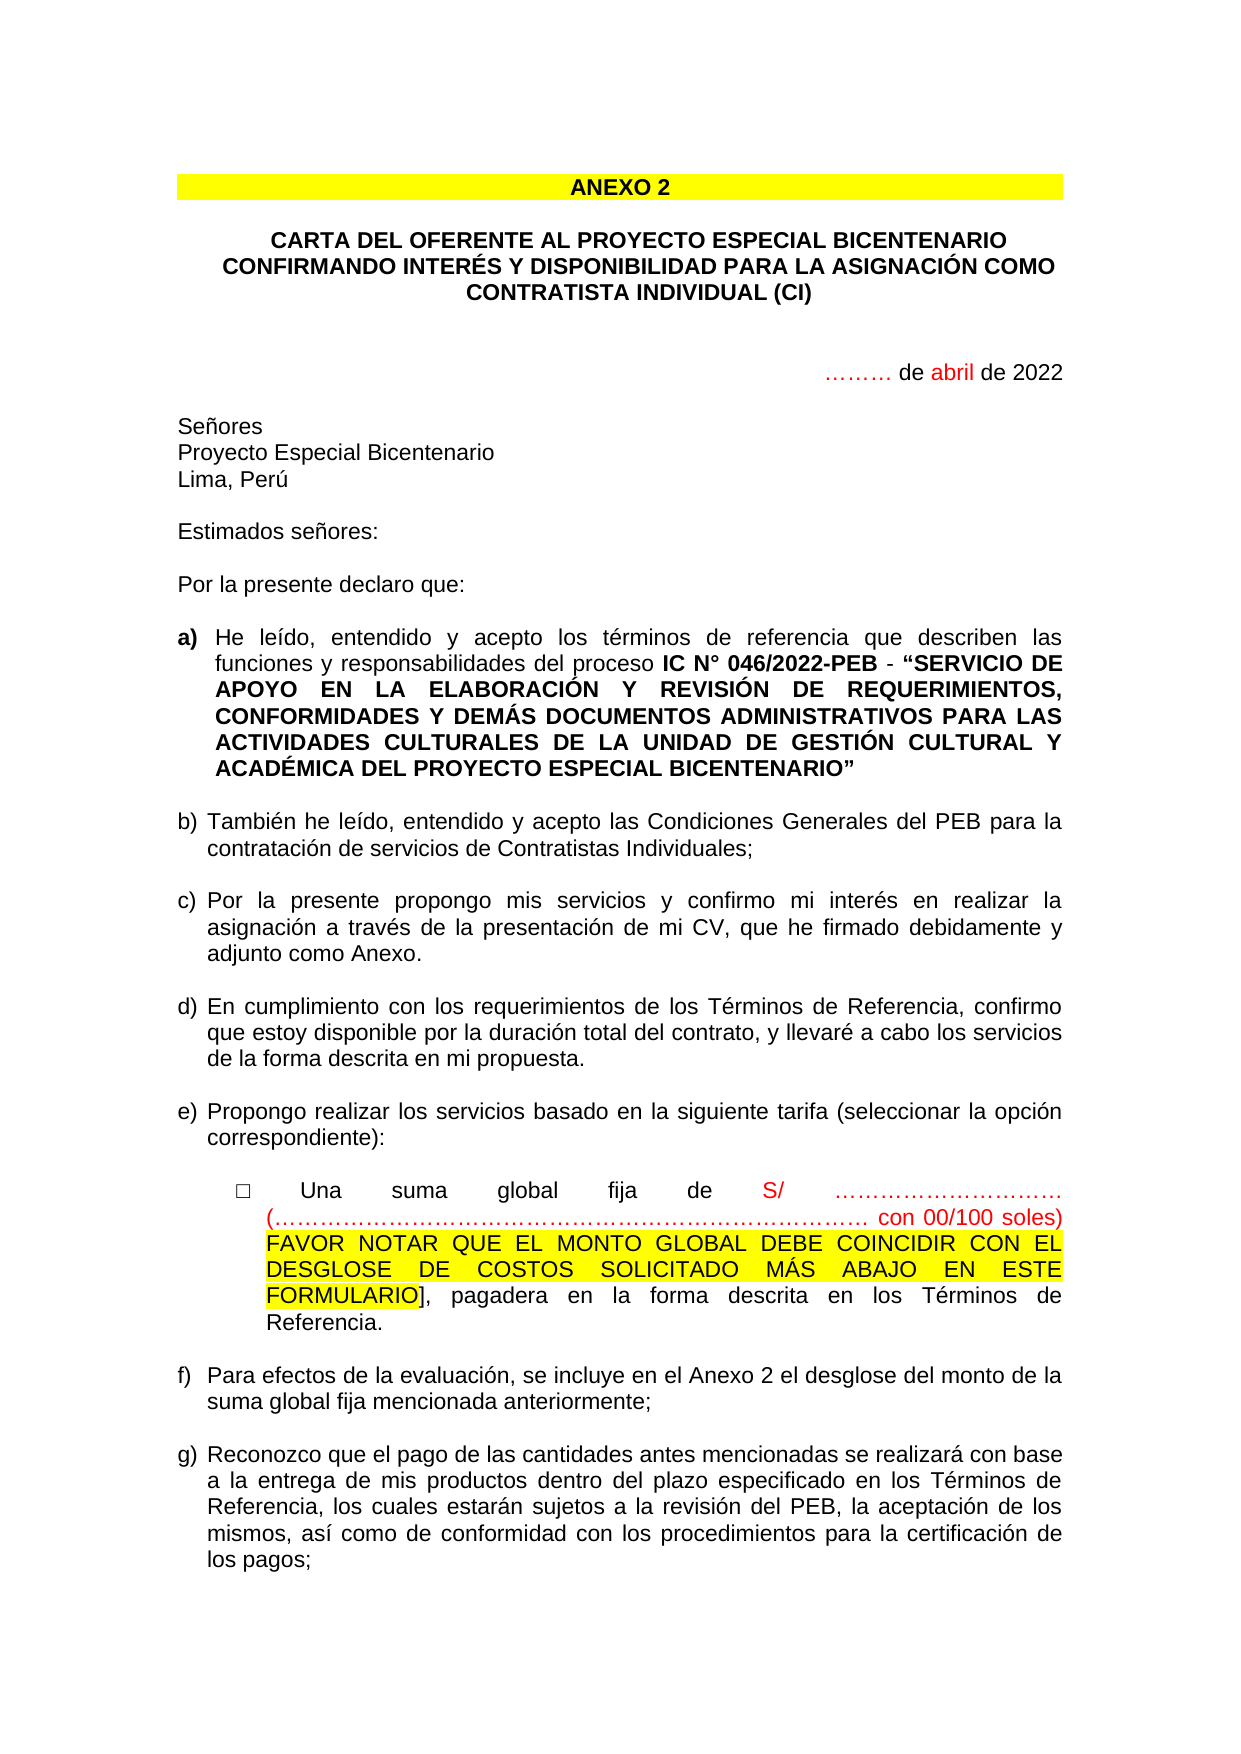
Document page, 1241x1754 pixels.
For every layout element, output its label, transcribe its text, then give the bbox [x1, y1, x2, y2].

list Reconozco que el pago de las cantidades antes mencionadas se realizará con base a la entrega de mis productos dentro del plazo especificado en los Términos de Referencia, los cuales estarán sujetos a la revisión del PEB, la aceptación de los mismos, así como de conformidad con los procedimientos para la certificación de los pagos; [177, 1441, 1063, 1572]
list En cumplimiento con los requerimientos de los Términos de Referencia, confirmo que estoy disponible por la duración total del contrato, y llevaré a cabo los servicios de la forma descrita en mi propuesta. [177, 993, 1063, 1072]
list Propongo realizar los servicios basado en la siguiente tarifa (seleccionar la opción correspondiente): [177, 1098, 1063, 1151]
text CARTA DEL OFERENTE AL PROYECTO ESPECIAL BICENTENARIO CONFIRMANDO INTERÉS Y DISPONIBILIDAD PARA LA ASIGNACIÓN COMO CONTRATISTA INDIVIDUAL (CI) [215, 227, 1063, 306]
list He leído, entendido y acepto los términos de referencia que describen las funciones y responsabilidades del proceso IC N° 046/2022-PEB - “SERVICIO DE APOYO EN LA ELABORACIÓN Y REVISIÓN DE REQUERIMIENTOS, CONFORMIDADES Y DEMÁS DOCUMENTOS ADMINISTRATIVOS PARA LAS ACTIVIDADES CULTURALES DE LA UNIDAD DE GESTIÓN CULTURAL Y ACADÉMICA DEL PROYECTO ESPECIAL BICENTENARIO” [177, 624, 1063, 782]
text Señores [177, 413, 1063, 439]
list Para efectos de la evaluación, se incluye en el Anexo 2 el desglose del monto de la suma global fija mencionada anteriormente; [177, 1362, 1063, 1414]
list Por la presente propongo mis servicios y confirmo mi interés en realizar la asignación a través de la presentación de mi CV, que he firmado debidamente y adjunto como Anexo. [177, 887, 1063, 966]
text Por la presente declaro que: [177, 571, 1063, 597]
text Estimados señores: [177, 518, 1063, 544]
text ……… de abril de 2022 [177, 358, 1063, 385]
list También he leído, entendido y acepto las Condiciones Generales del PEB para la contratación de servicios de Contratistas Individuales; [177, 808, 1063, 861]
text ANEXO 2 [177, 174, 1063, 200]
text Lima, Perú [177, 466, 1063, 492]
text Proyecto Especial Bicentenario [177, 439, 1063, 466]
text □ Una suma global fija de S/ ………………………… (…………………………………………………………………… con 00/100 soles) FAVOR NOTAR QUE EL MONTO GLOBAL DEBE COINCIDIR CON EL DESGLOSE DE COSTOS SOLICITADO MÁS ABAJO EN ESTE FORMULARIO], pagadera en la forma descrita en los Términos de Referencia. [236, 1177, 1063, 1335]
